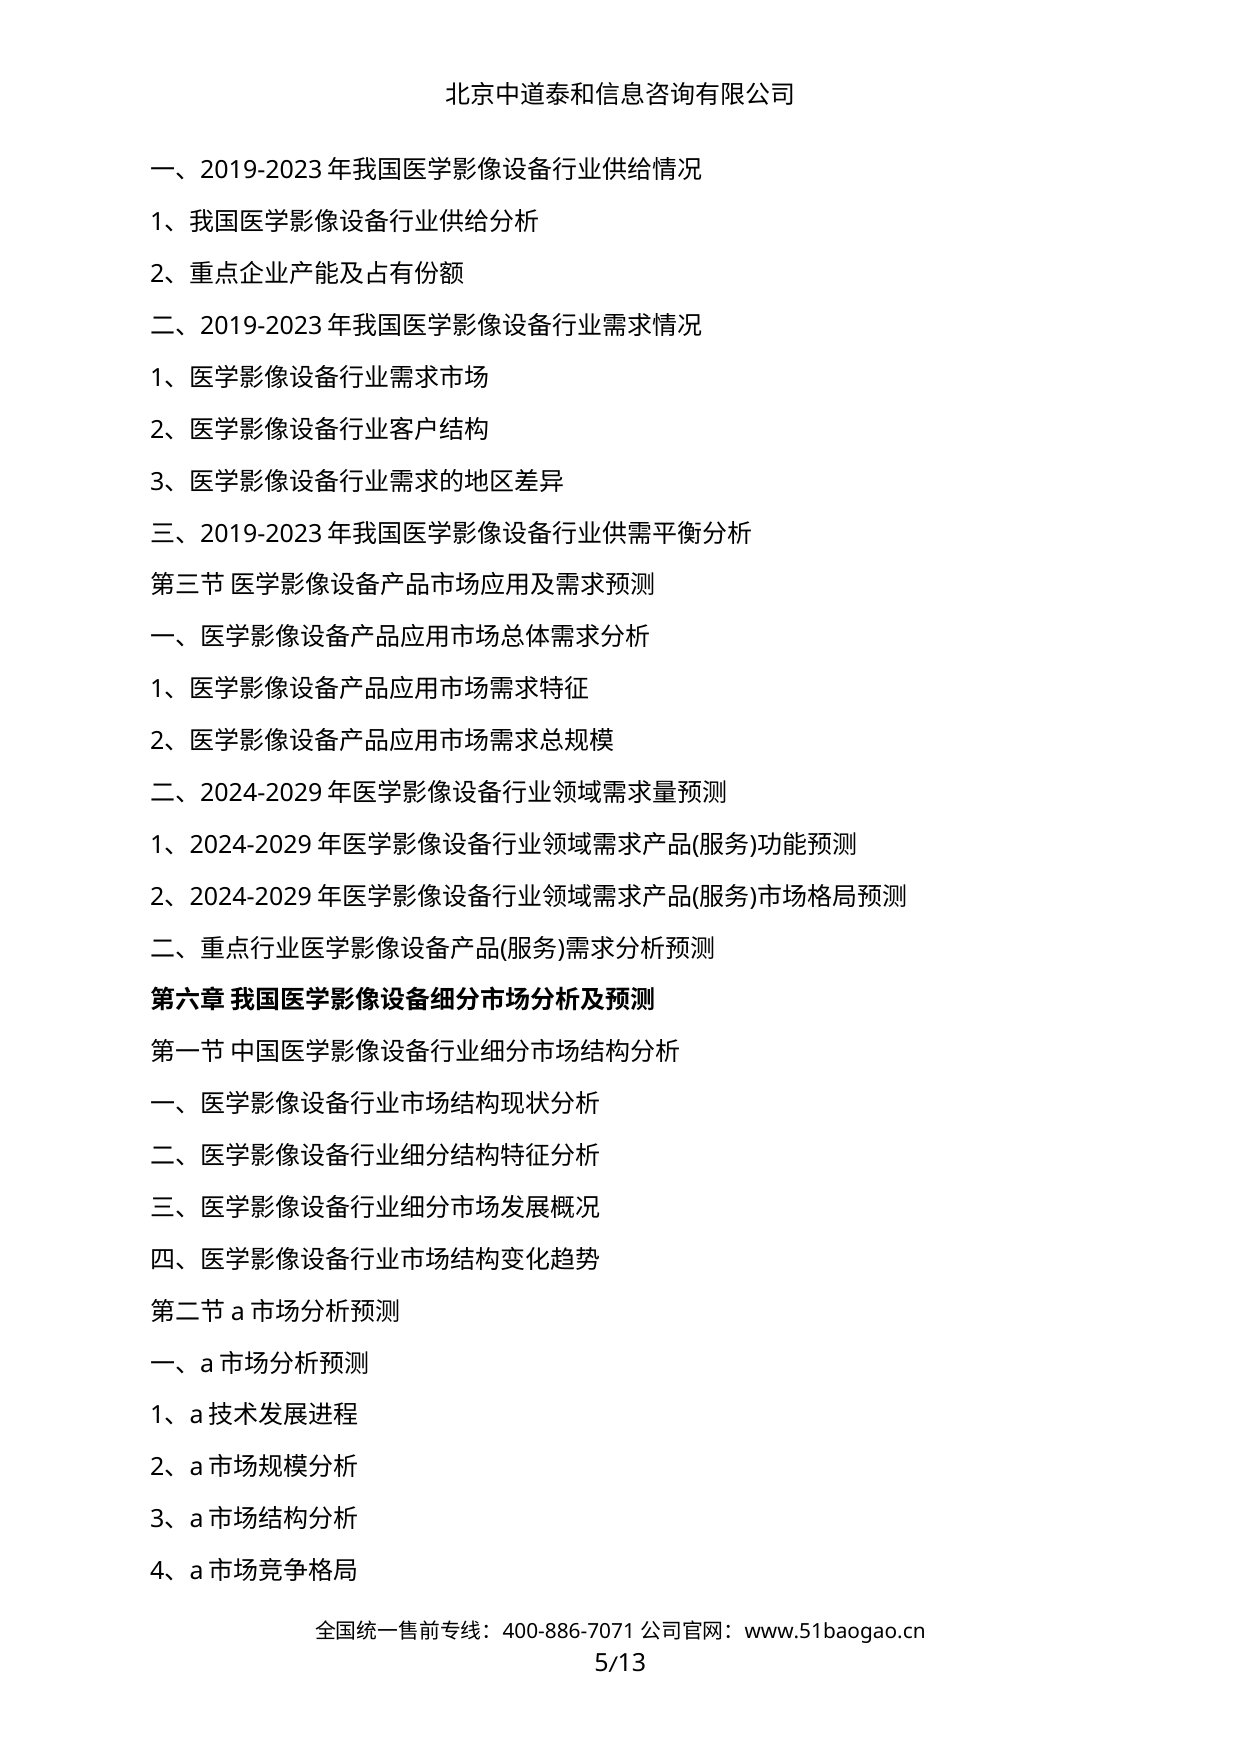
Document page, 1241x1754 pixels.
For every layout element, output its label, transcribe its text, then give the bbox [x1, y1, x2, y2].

text 1、2024-2029年医学影像设备行业领域需求产品(服务)功能预测 [150, 824, 1090, 861]
text 2、a市场规模分析 [150, 1447, 1090, 1483]
text 3、医学影像设备行业需求的地区差异 [150, 461, 1090, 497]
text 一、医学影像设备行业市场结构现状分析 [150, 1084, 1090, 1120]
text 1、a技术发展进程 [150, 1395, 1090, 1431]
text 2、医学影像设备产品应用市场需求总规模 [150, 721, 1090, 757]
text 2、医学影像设备行业客户结构 [150, 409, 1090, 446]
text 1、我国医学影像设备行业供给分析 [150, 202, 1090, 238]
text 二、重点行业医学影像设备产品(服务)需求分析预测 [150, 928, 1090, 964]
text 2、2024-2029年医学影像设备行业领域需求产品(服务)市场格局预测 [150, 876, 1090, 912]
text 三、2019-2023年我国医学影像设备行业供需平衡分析 [150, 513, 1090, 549]
text 第六章 我国医学影像设备细分市场分析及预测 [150, 980, 1090, 1016]
text 1、医学影像设备产品应用市场需求特征 [150, 669, 1090, 705]
text 二、2024-2029年医学影像设备行业领域需求量预测 [150, 772, 1090, 809]
text 一、a市场分析预测 [150, 1343, 1090, 1379]
text 2、重点企业产能及占有份额 [150, 254, 1090, 290]
text 二、2019-2023年我国医学影像设备行业需求情况 [150, 306, 1090, 342]
text 三、医学影像设备行业细分市场发展概况 [150, 1187, 1090, 1224]
text 第一节 中国医学影像设备行业细分市场结构分析 [150, 1032, 1090, 1068]
text 二、医学影像设备行业细分结构特征分析 [150, 1136, 1090, 1172]
text 第三节 医学影像设备产品市场应用及需求预测 [150, 565, 1090, 601]
text 4、a市场竞争格局 [150, 1551, 1090, 1587]
text 一、2019-2023年我国医学影像设备行业供给情况 [150, 150, 1090, 186]
text 四、医学影像设备行业市场结构变化趋势 [150, 1239, 1090, 1276]
text 1、医学影像设备行业需求市场 [150, 357, 1090, 394]
text 一、医学影像设备产品应用市场总体需求分析 [150, 617, 1090, 653]
text 第二节 a市场分析预测 [150, 1291, 1090, 1327]
text 3、a市场结构分析 [150, 1499, 1090, 1535]
